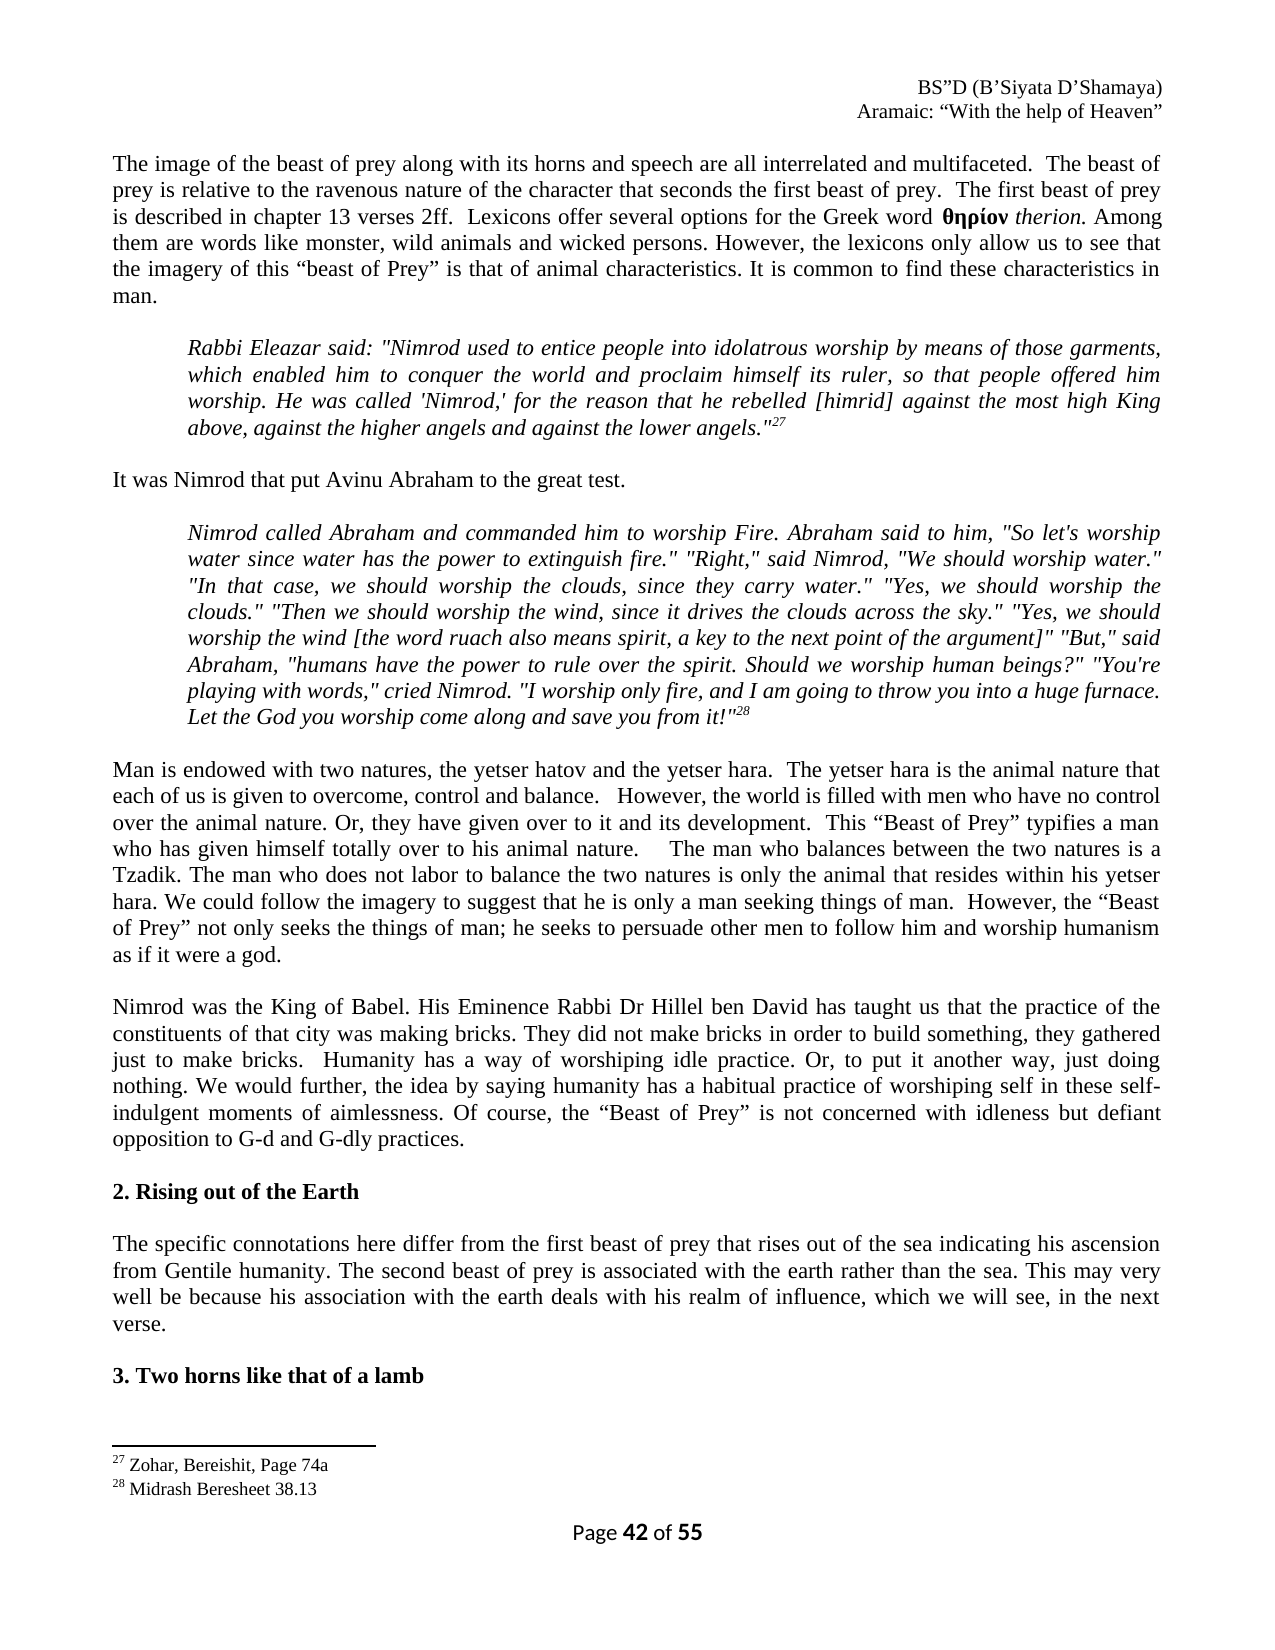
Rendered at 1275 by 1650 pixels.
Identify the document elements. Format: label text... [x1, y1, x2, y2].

text Man is endowed with two natures, the yetser hatov and the yetser hara. The yetser hara is the animal nature that each of us is given to overcome, control and balance. However, the world is filled with men who have no control over the animal nature. Or, they have given over to it and its development. This “Beast of Prey” typifies a man who has given himself totally over to his animal nature. The man who balances between the two natures is a Tzadik. The man who does not labor to balance the two natures is only the animal that resides within his yetser hara. We could follow the imagery to suggest that he is only a man seeking things of man. However, the “Beast of Prey” not only seeks the things of man; he seeks to persuade other men to follow him and worship humanism as if it were a god. [112, 756, 1162, 967]
text Nimrod called Abraham and commanded him to worship Fire. Abraham said to him, "So let's worship water since water has the power to extinguish fire." "Right," said Nimrod, "We should worship water." "In that case, we should worship the clouds, since they carry water." "Yes, we should worship the clouds." "Then we should worship the wind, since it drives the clouds across the sky." "Yes, we should worship the wind [the word ruach also means spirit, a key to the next point of the argument]" "But," said Abraham, "humans have the power to rule over the spirit. Should we worship human beings?" "You're playing with words," cried Nimrod. "I worship only fire, and I am going to throw you into a huge furnace. Let the God you worship come along and save you from it!" [187, 519, 1162, 730]
text The image of the beast of prey along with its horns and speech are all interrelated and multifaceted. The beast of prey is relative to the ravenous nature of the character that seconds the first beast of prey. The first beast of prey is described in chapter 13 verses 2ff. Lexicons offer several options for the Greek word θηρίον therion. Among them are words like monster, wild animals and wicked persons. However, the lexicons only allow us to see that the imagery of this “beast of Prey” is that of animal characteristics. It is common to find these characteristics in man. [112, 150, 1162, 308]
text 2. Rising out of the Earth [112, 1178, 1162, 1204]
text The specific connotations here differ from the first beast of prey that rises out of the sea indicating his ascension from Gentile humanity. The second beast of prey is associated with the earth rather than the sea. This may very well be because his association with the earth deals with his realm of influence, which we will see, in the next verse. [112, 1231, 1162, 1336]
text It was Nimrod that put Avinu Abraham to the great test. [112, 466, 1162, 493]
text 3. Two horns like that of a lamb [112, 1362, 1162, 1389]
text Nimrod was the King of Babel. His Eminence Rabbi Dr Hillel ben David has taught us that the practice of the constituents of that city was making bricks. They did not make bricks in order to build something, they gathered just to make bricks. Humanity has a way of worshiping idle practice. Or, to put it another way, just doing nothing. We would further, the idea by saying humanity has a habitual practice of worshiping self in these self-indulgent moments of aimlessness. Of course, the “Beast of Prey” is not concerned with idleness but defiant opposition to G-d and G-dly practices. [112, 993, 1162, 1151]
text Rabbi Eleazar said: "Nimrod used to entice people into idolatrous worship by means of those garments, which enabled him to conquer the world and proclaim himself its ruler, so that people offered him worship. He was called 'Nimrod,' for the reason that he rebelled [himrid] against the most high King above, against the higher angels and against the lower angels." [187, 334, 1162, 440]
